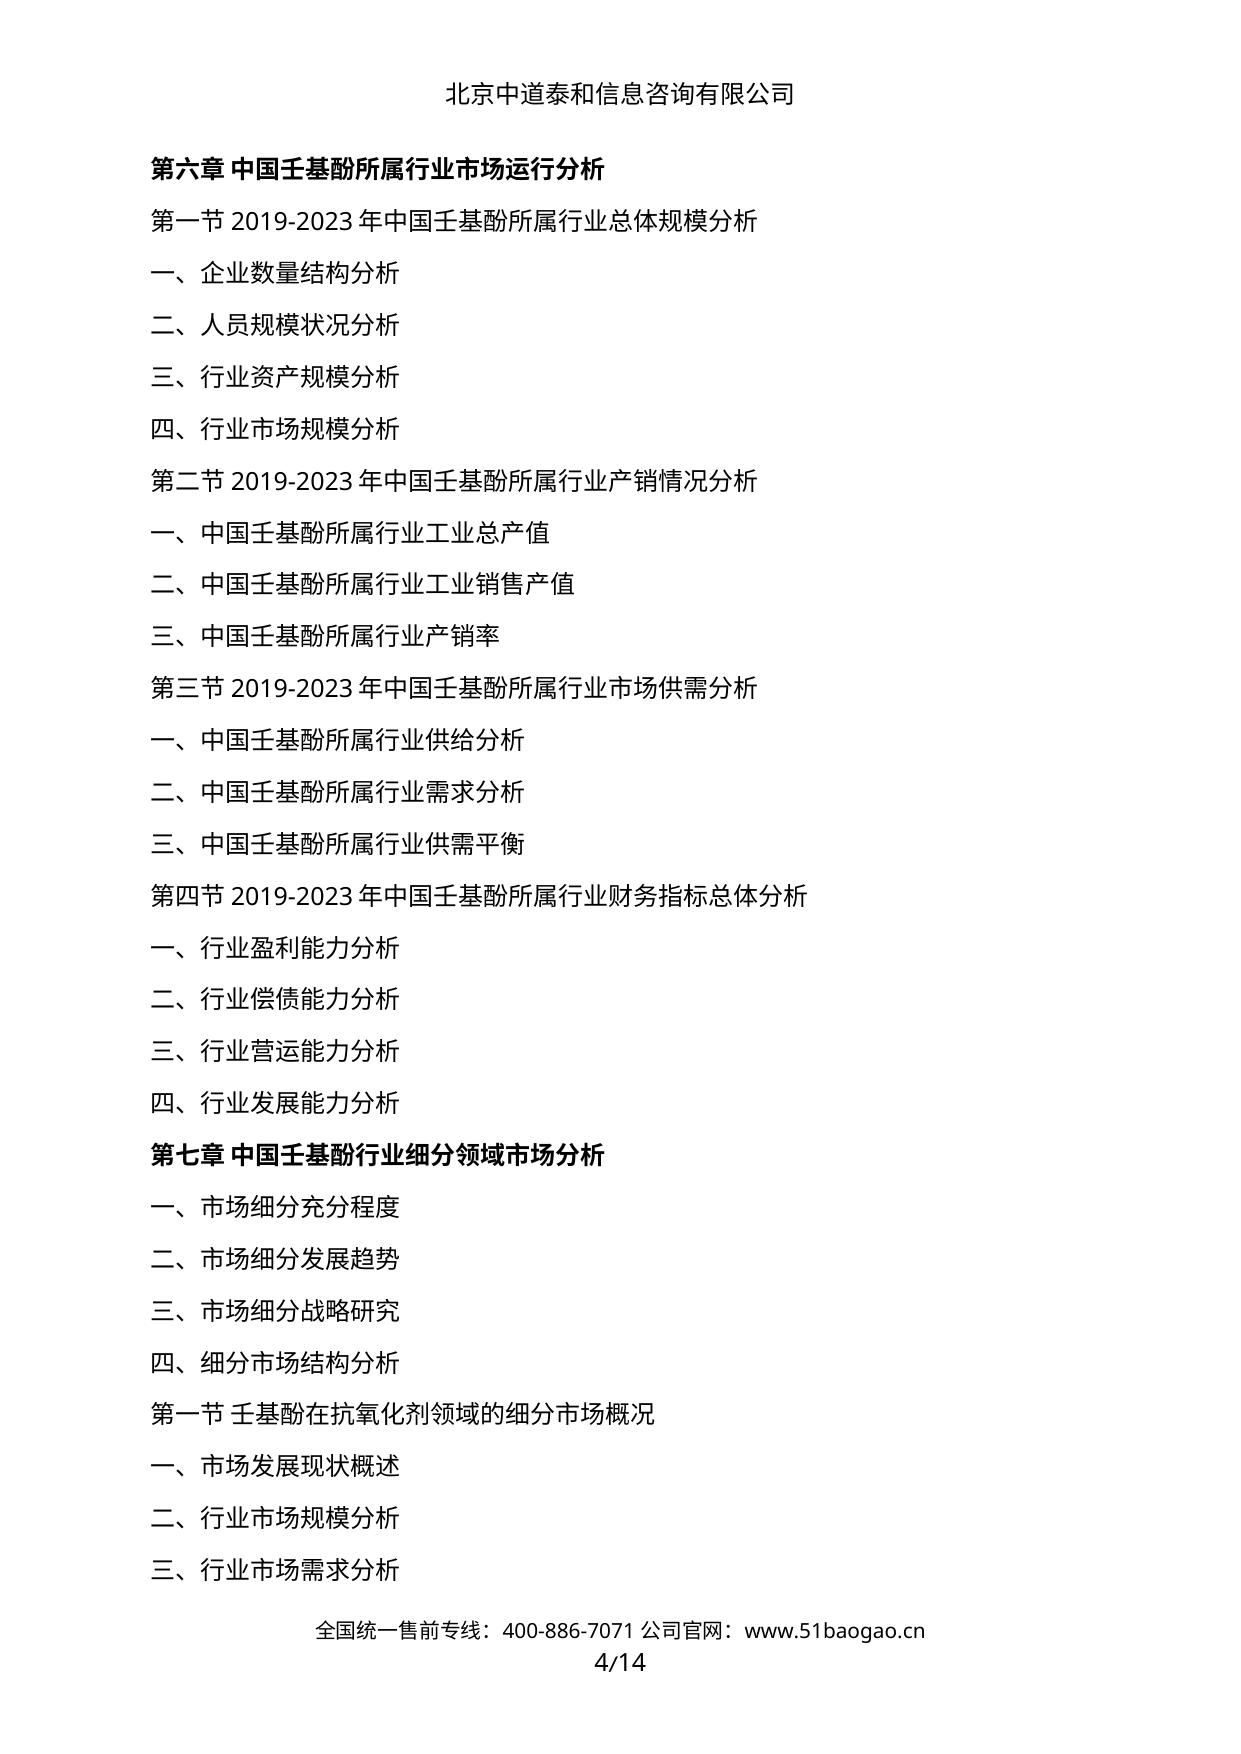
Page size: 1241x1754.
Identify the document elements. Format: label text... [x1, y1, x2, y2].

text 第一节 2019-2023年中国壬基酚所属行业总体规模分析 [150, 202, 1090, 238]
text 第一节 壬基酚在抗氧化剂领域的细分市场概况 [150, 1395, 1090, 1431]
text 三、中国壬基酚所属行业供需平衡 [150, 824, 1090, 861]
text 四、细分市场结构分析 [150, 1343, 1090, 1379]
text 一、企业数量结构分析 [150, 254, 1090, 290]
text 二、人员规模状况分析 [150, 306, 1090, 342]
text 一、市场发展现状概述 [150, 1447, 1090, 1483]
text 第二节 2019-2023年中国壬基酚所属行业产销情况分析 [150, 461, 1090, 497]
text 四、行业市场规模分析 [150, 409, 1090, 446]
text 二、市场细分发展趋势 [150, 1239, 1090, 1276]
text 二、中国壬基酚所属行业需求分析 [150, 772, 1090, 809]
text 三、中国壬基酚所属行业产销率 [150, 617, 1090, 653]
text 一、中国壬基酚所属行业供给分析 [150, 721, 1090, 757]
text 一、市场细分充分程度 [150, 1187, 1090, 1224]
text 二、行业偿债能力分析 [150, 980, 1090, 1016]
text 第三节 2019-2023年中国壬基酚所属行业市场供需分析 [150, 669, 1090, 705]
text 三、行业资产规模分析 [150, 357, 1090, 394]
text 二、中国壬基酚所属行业工业销售产值 [150, 565, 1090, 601]
text 三、行业市场需求分析 [150, 1551, 1090, 1587]
text 第七章 中国壬基酚行业细分领域市场分析 [150, 1136, 1090, 1172]
text 一、中国壬基酚所属行业工业总产值 [150, 513, 1090, 549]
text 三、市场细分战略研究 [150, 1291, 1090, 1327]
text 四、行业发展能力分析 [150, 1084, 1090, 1120]
text 第四节 2019-2023年中国壬基酚所属行业财务指标总体分析 [150, 876, 1090, 912]
text 二、行业市场规模分析 [150, 1499, 1090, 1535]
text 三、行业营运能力分析 [150, 1032, 1090, 1068]
text 一、行业盈利能力分析 [150, 928, 1090, 964]
text 第六章 中国壬基酚所属行业市场运行分析 [150, 150, 1090, 186]
